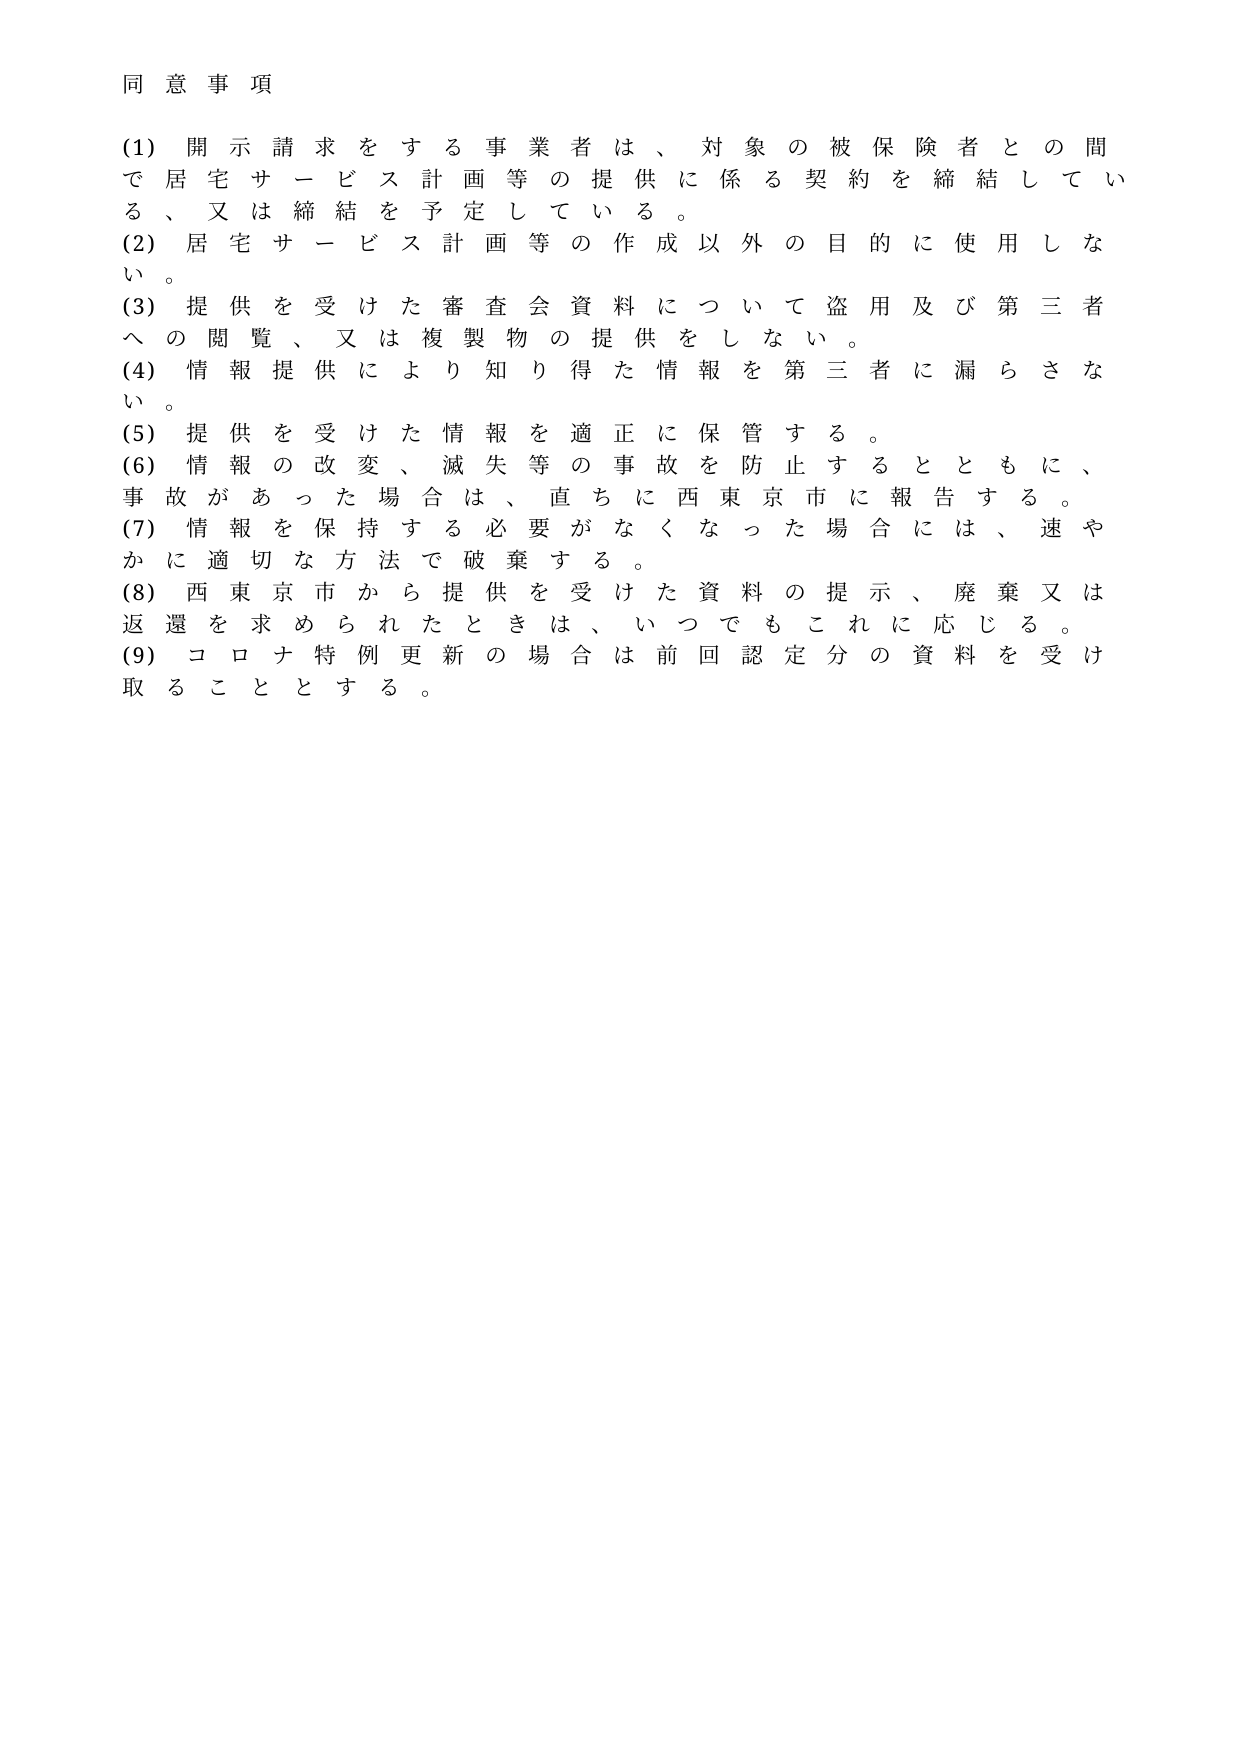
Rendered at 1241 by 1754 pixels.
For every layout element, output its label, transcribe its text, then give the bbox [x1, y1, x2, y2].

text (2) 居宅サービス計画等の作成以外の目的に使用しない。 [122, 226, 1147, 289]
text (4) 情報提供により知り得た情報を第三者に漏らさない。 [122, 353, 1147, 416]
text (9) コロナ特例更新の場合は前回認定分の資料を受け取ることとする。 [122, 639, 1147, 702]
text (6) 情報の改変、滅失等の事故を防止するとともに、事故があった場合は、直ちに西東京市に報告する。 [122, 448, 1147, 512]
text (5) 提供を受けた情報を適正に保管する。 [122, 416, 1147, 448]
text (3) 提供を受けた審査会資料について盗用及び第三者への閲覧、又は複製物の提供をしない。 [122, 289, 1147, 353]
text (1) 開示請求をする事業者は、対象の被保険者との間で居宅サービス計画等の提供に係る契約を締結している、又は締結を予定している。 [122, 130, 1147, 226]
text (7) 情報を保持する必要がなくなった場合には、速やかに適切な方法で破棄する。 [122, 512, 1147, 575]
text 同意事項 [122, 67, 1147, 98]
text (8) 西東京市から提供を受けた資料の提示、廃棄又は返還を求められたときは、いつでもこれに応じる。 [122, 575, 1147, 639]
